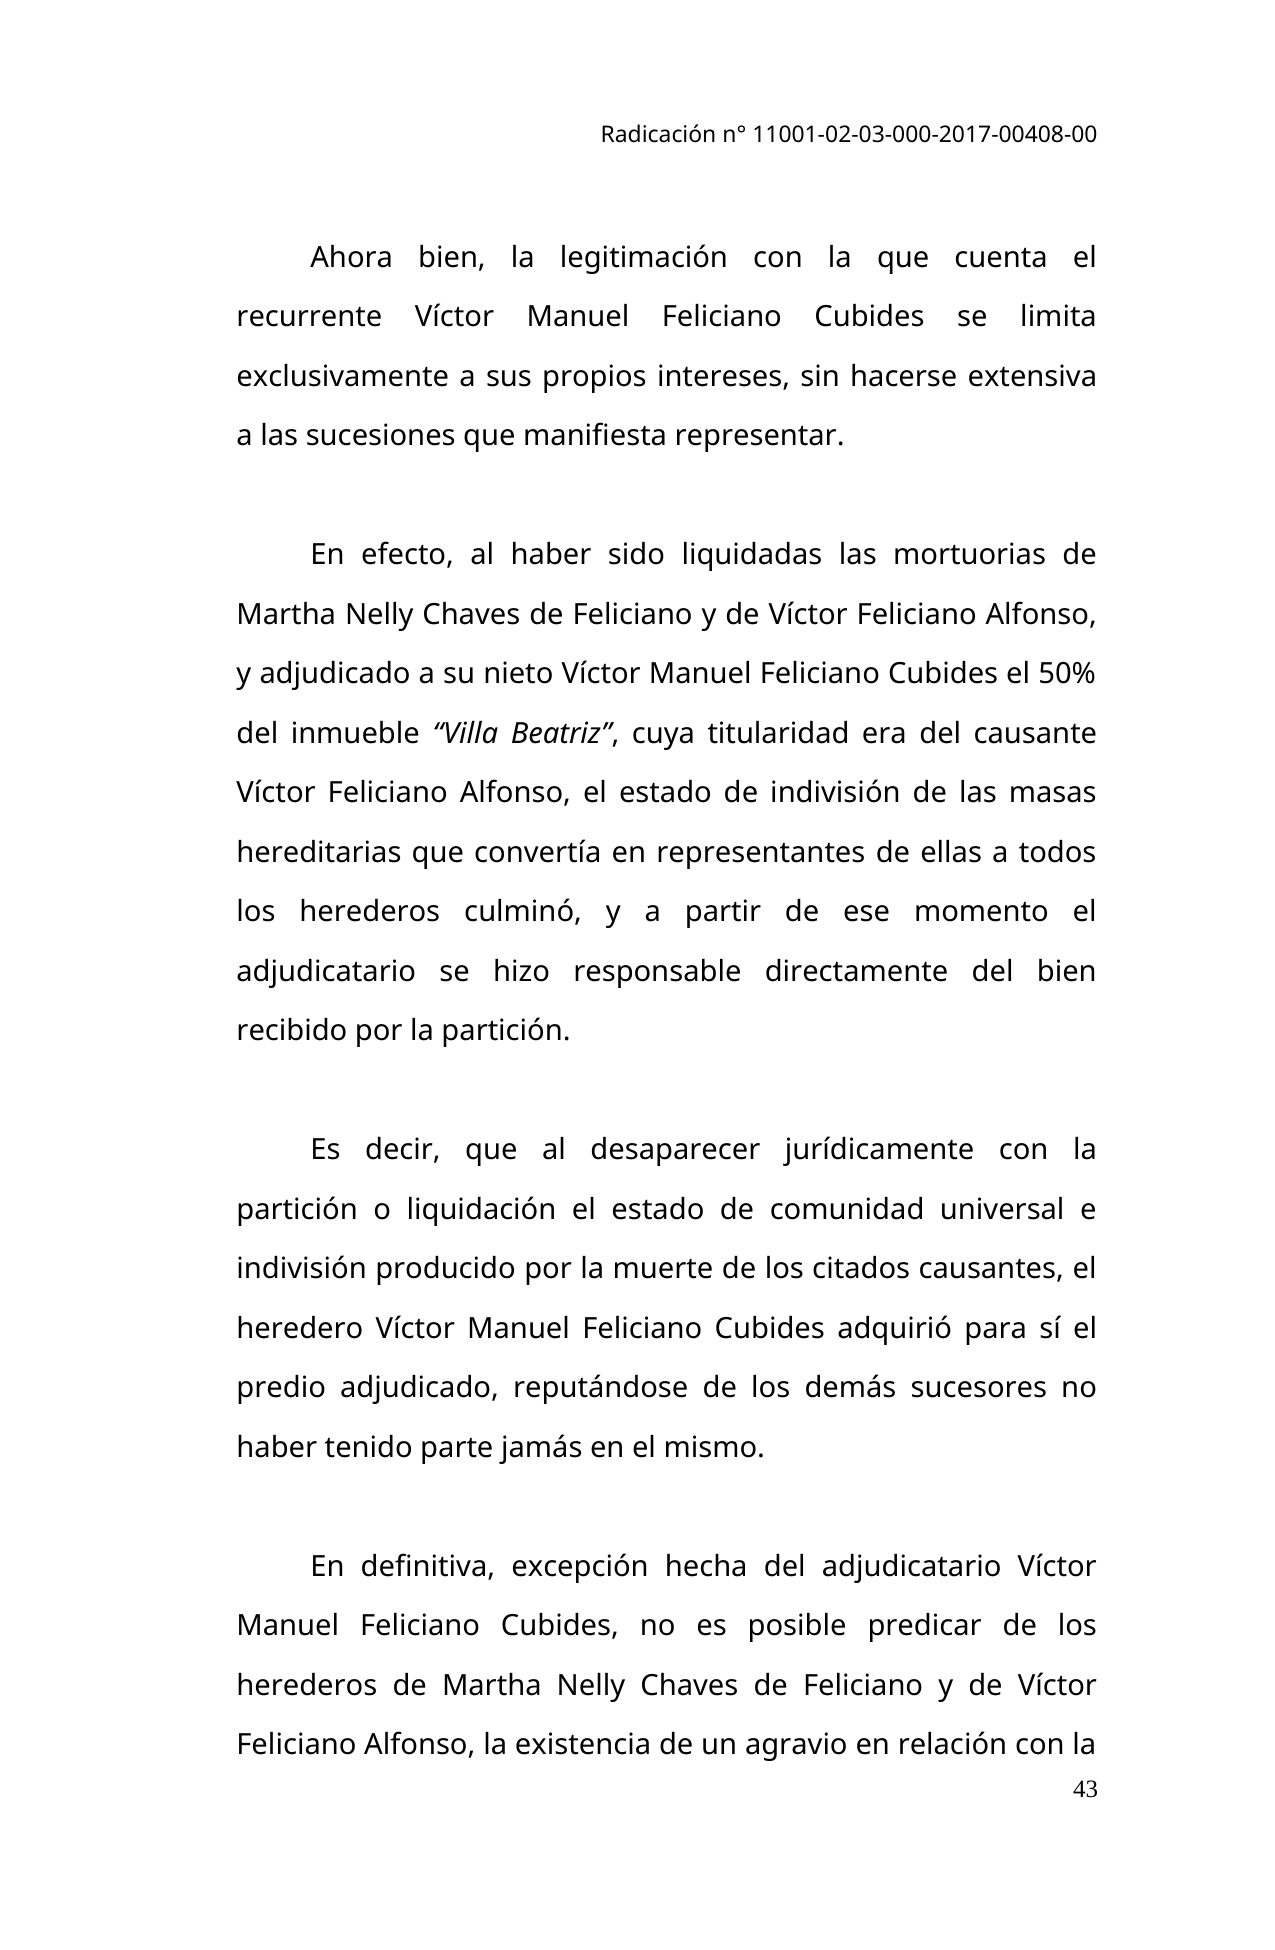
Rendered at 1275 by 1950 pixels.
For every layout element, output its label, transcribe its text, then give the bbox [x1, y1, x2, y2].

text Ahora bien, la legitimación con la que cuenta el recurrente Víctor Manuel Feliciano Cubides se limita exclusivamente a sus propios intereses, sin hacerse extensiva a las sucesiones que manifiesta representar. [236, 236, 1098, 454]
text En efecto, al haber sido liquidadas las mortuorias de Martha Nelly Chaves de Feliciano y de Víctor Feliciano Alfonso, y adjudicado a su nieto Víctor Manuel Feliciano Cubides el 50% del inmueble “Villa Beatriz”, cuya titularidad era del causante Víctor Feliciano Alfonso, el estado de indivisión de las masas hereditarias que convertía en representantes de ellas a todos los herederos culminó, y a partir de ese momento el adjudicatario se hizo responsable directamente del bien recibido por la partición. [236, 534, 1098, 1049]
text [236, 1545, 1098, 1763]
text Es decir, que al desaparecer jurídicamente con la partición o liquidación el estado de comunidad universal e indivisión producido por la muerte de los citados causantes, el heredero Víctor Manuel Feliciano Cubides adquirió para sí el predio adjudicado, reputándose de los demás sucesores no haber tenido parte jamás en el mismo. [236, 1128, 1098, 1466]
